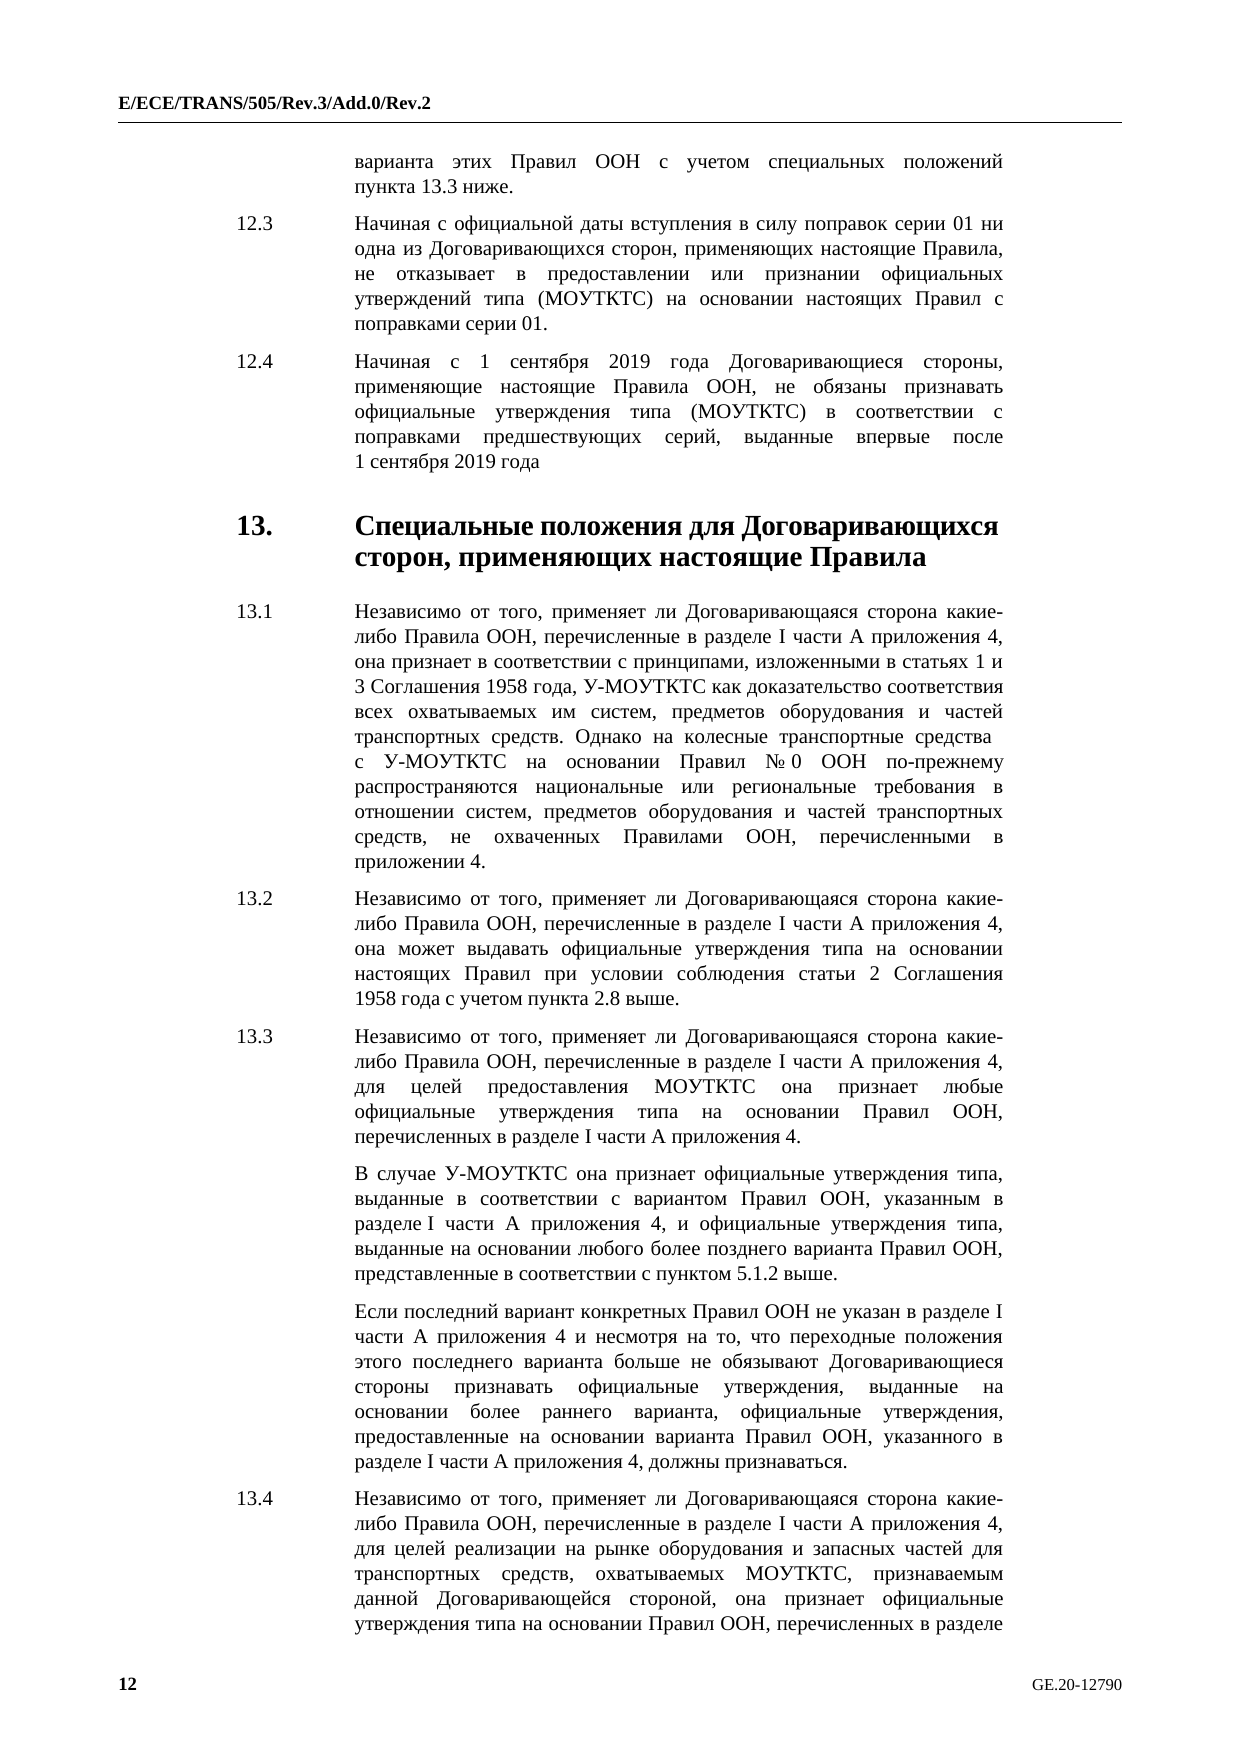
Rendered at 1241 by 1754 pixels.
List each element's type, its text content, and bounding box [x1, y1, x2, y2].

text Если последний вариант конкретных Правил ООН не указан в разделе I части А приложения 4 и несмотря на то, что переходные положения этого последнего варианта больше не обязывают Договаривающиеся стороны признавать официальные утверждения, выданные на основании более раннего варианта, официальные утверждения, предоставленные на основании варианта Правил ООН, указанного в разделе I части А приложения 4, должны признаваться. [354, 1298, 1004, 1473]
text 12.3 Начиная с официальной даты вступления в силу поправок серии 01 ни одна из Договаривающихся сторон, применяющих настоящие Правила, не отказывает в предоставлении или признании официальных утверждений типа (МОУТКТС) на основании настоящих Правил с поправками серии 01. [236, 210, 1004, 335]
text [236, 1485, 1004, 1635]
text 13.3 Независимо от того, применяет ли Договаривающаяся сторона какие-либо Правила ООН, перечисленные в разделе I части А приложения 4, для целей предоставления МОУТКТС она признает любые официальные утверждения типа на основании Правил ООН, перечисленных в разделе I части А приложения 4. [236, 1023, 1004, 1148]
text В случае У-МОУТКТС она признает официальные утверждения типа, выданные в соответствии с вариантом Правил ООН, указанным в разделе I части А приложения 4, и официальные утверждения типа, выданные на основании любого более позднего варианта Правил ООН, представленные в соответствии с пунктом 5.1.2 выше. [354, 1160, 1004, 1285]
text 13.2 Независимо от того, применяет ли Договаривающаяся сторона какие-либо Правила ООН, перечисленные в разделе I части А приложения 4, она может выдавать официальные утверждения типа на основании настоящих Правил при условии соблюдения статьи 2 Соглашения 1958 года с учетом пункта 2.8 выше. [236, 885, 1004, 1010]
text 13.1 Независимо от того, применяет ли Договаривающаяся сторона какие-либо Правила ООН, перечисленные в разделе I части А приложения 4, она признает в соответствии с принципами, изложенными в статьях 1 и 3 Соглашения 1958 года, У-МОУТКТС как доказательство соответствия всех охватываемых им систем, предметов оборудования и частей транспортных средств. Однако на колесные транспортные средства с У-МОУТКТС на основании Правил № 0 ООН по-прежнему распространяются национальные или региональные требования в отношении систем, предметов оборудования и частей транспортных средств, не охваченных Правилами ООН, перечисленными в приложении 4. [236, 598, 1004, 873]
text 12.4 Начиная с 1 сентября 2019 года Договаривающиеся стороны, применяющие настоящие Правила ООН, не обязаны признавать официальные утверждения типа (МОУТКТС) в соответствии с поправками предшествующих серий, выданные впервые после 1 сентября 2019 года [236, 348, 1004, 473]
text 13. Специальные положения для Договаривающихся сторон, применяющих настоящие Правила [236, 510, 1004, 573]
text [236, 148, 1004, 198]
